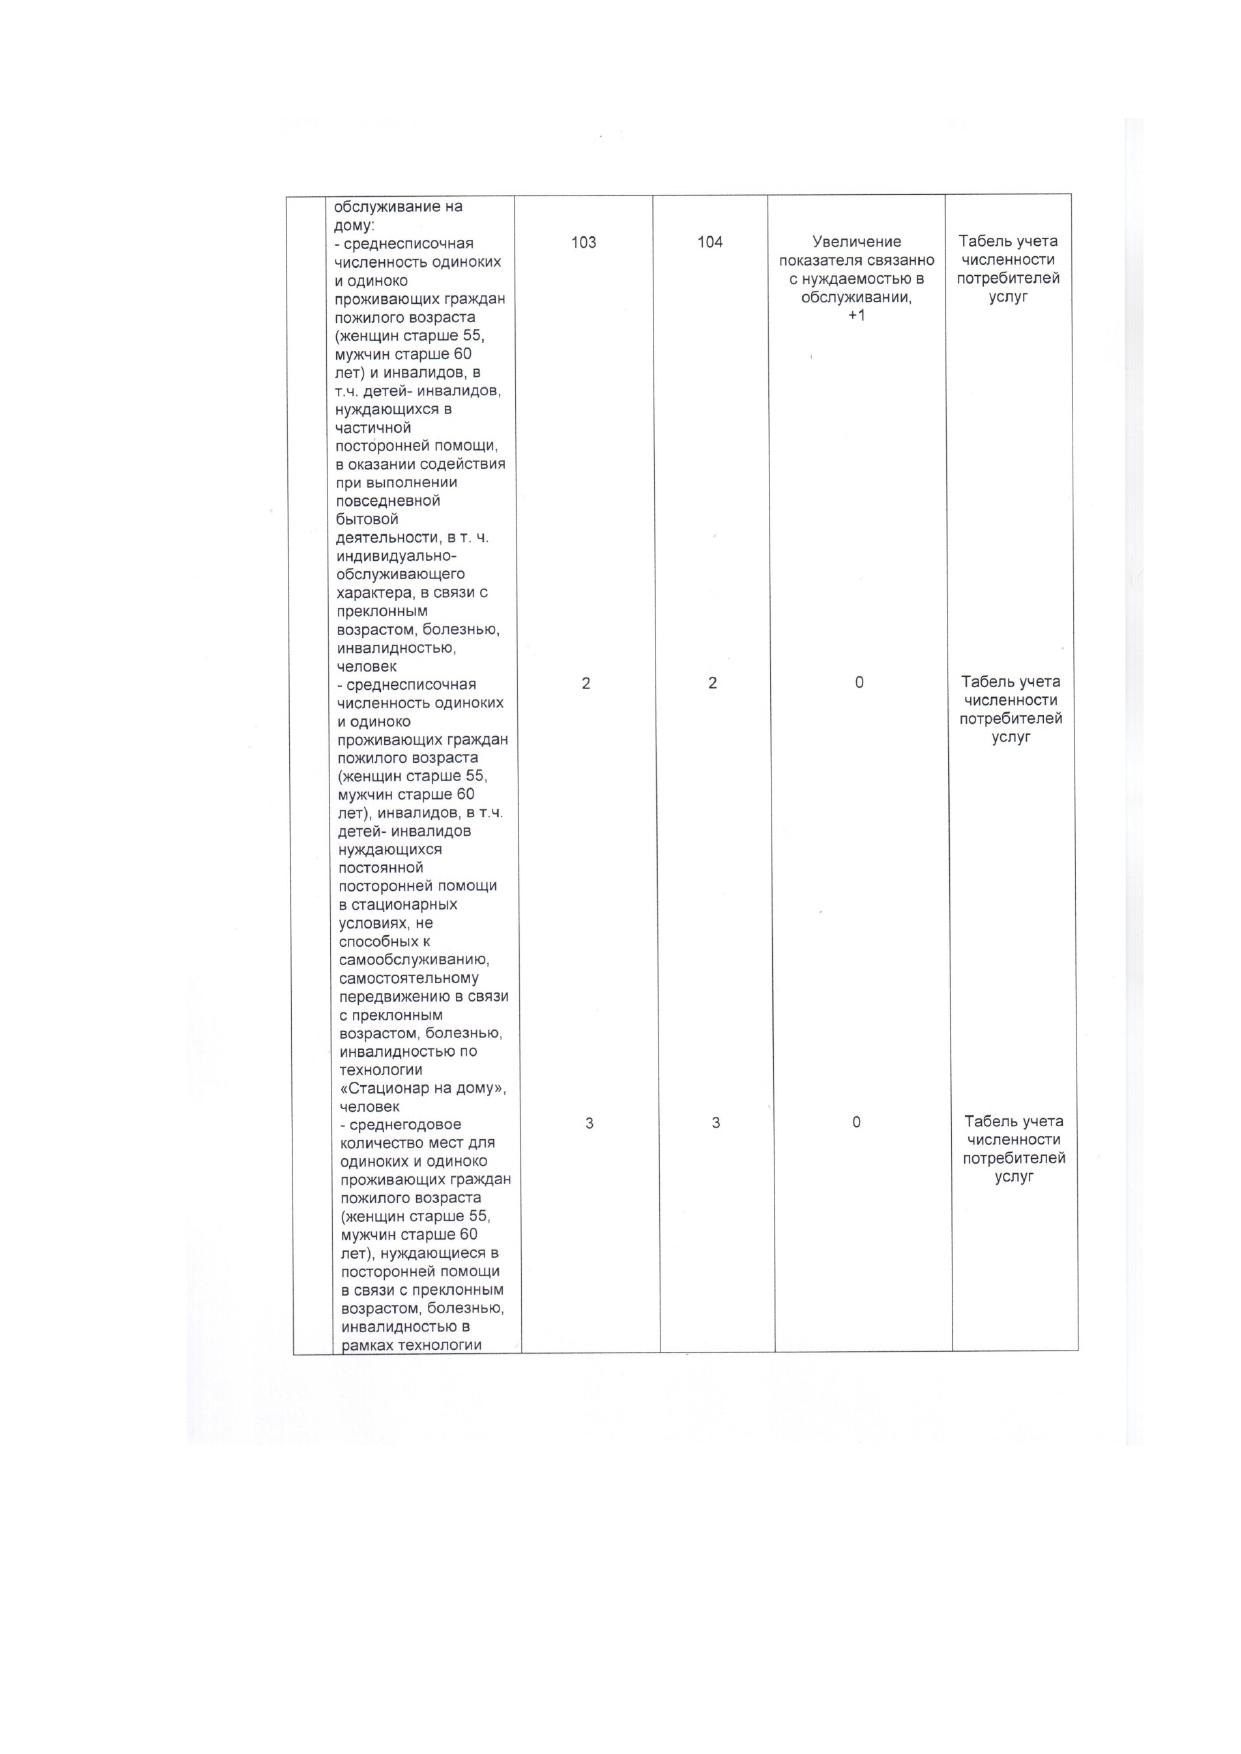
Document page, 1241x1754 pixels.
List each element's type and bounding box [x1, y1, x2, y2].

picture [177, 118, 1152, 1458]
